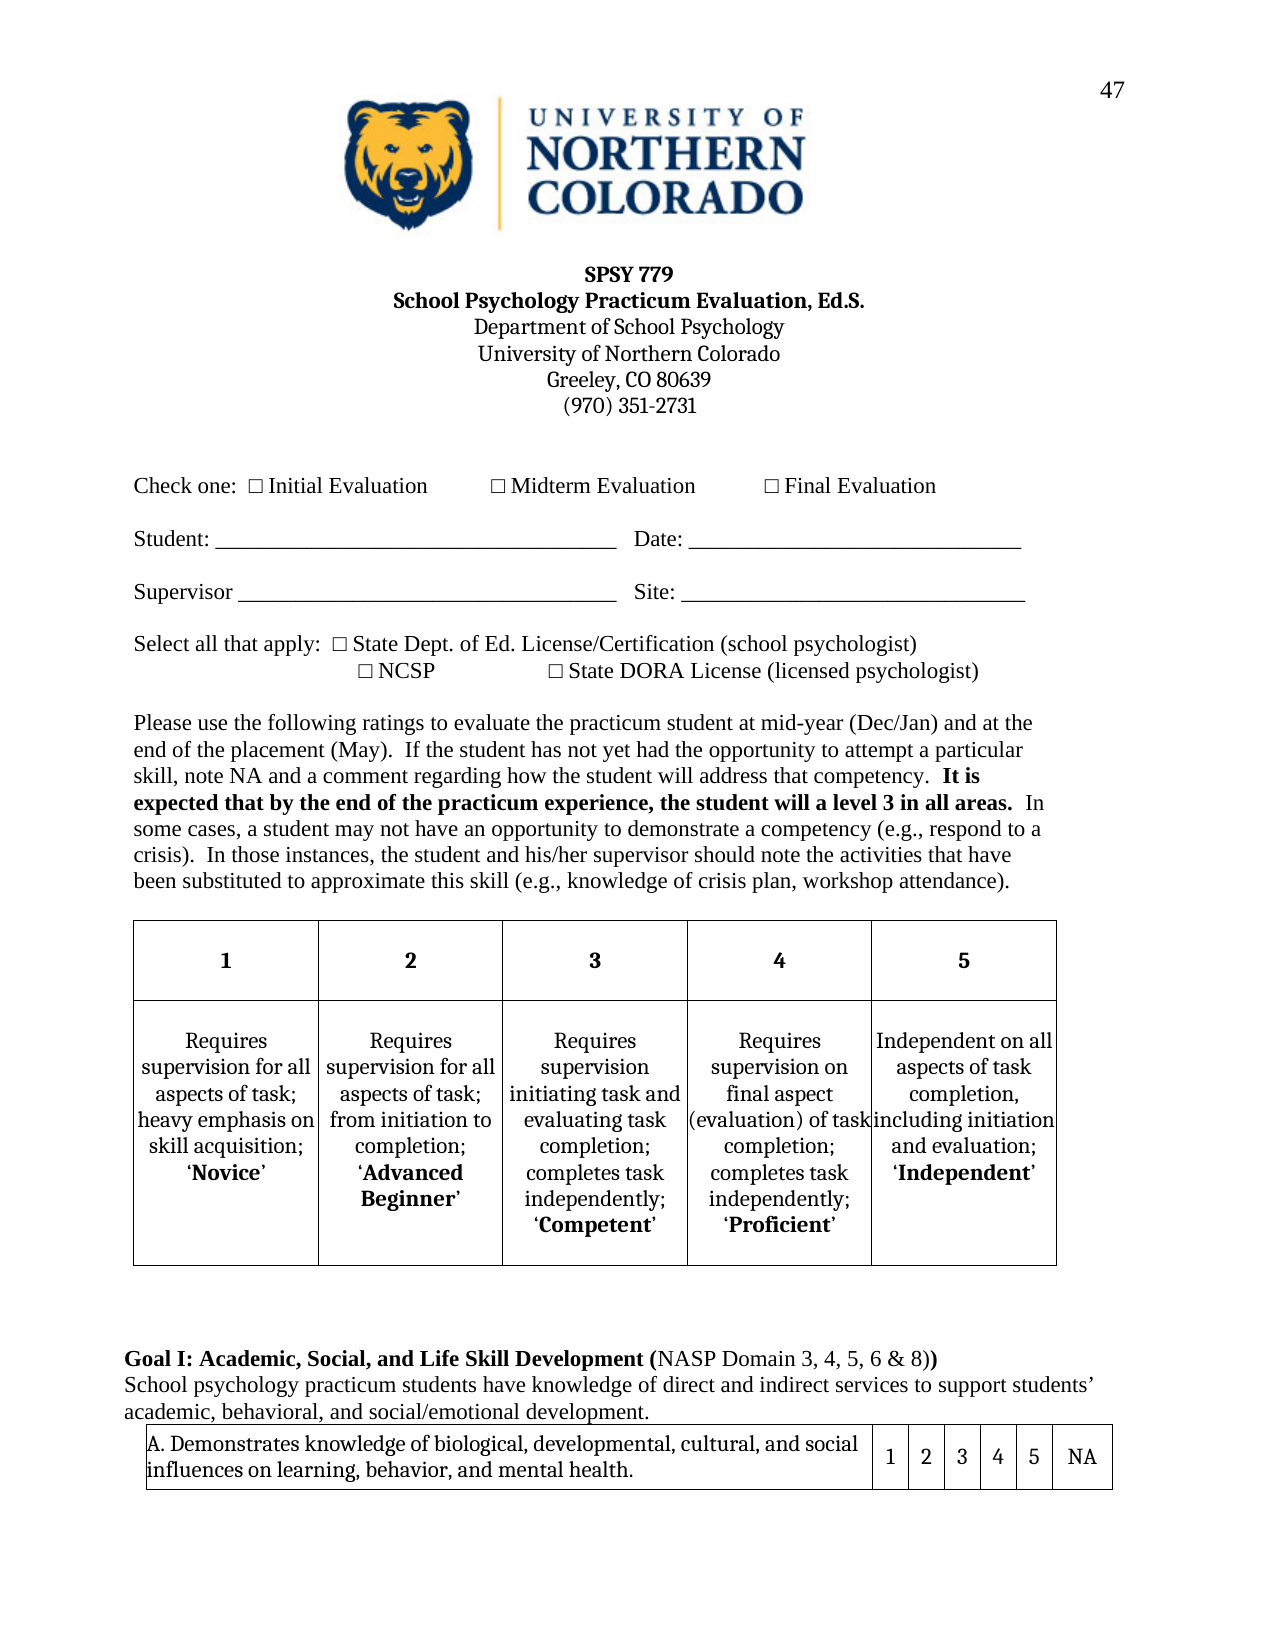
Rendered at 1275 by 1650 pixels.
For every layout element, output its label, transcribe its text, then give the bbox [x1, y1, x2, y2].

text SPSY 779 [133, 261, 1125, 288]
text Greeley, CO 80639 [133, 367, 1125, 393]
table_header 3 [503, 921, 687, 1000]
table_header 1 [134, 921, 318, 1000]
table_header 4 [688, 921, 871, 1000]
picture [327, 82, 828, 245]
table_header 5 [1017, 1425, 1052, 1489]
table_header 5 [872, 921, 1056, 1000]
text University of Northern Colorado [133, 341, 1125, 367]
table_header A. Demonstrates knowledge of biological, developmental, cultural, and social influences on learning, behavior, and mental health. [147, 1425, 872, 1489]
text Please use the following ratings to evaluate the practicum student at mid-year (Dec/Jan) and at the end of the placement (May). If the student has not yet had the opportunity to attempt a particular skill, note NA and a comment regarding how the student will address that competency. It is expected that by the end of the practicum experience, the student will a level 3 in all areas. In some cases, a student may not have an opportunity to demonstrate a competency (e.g., respond to a crisis). In those instances, the student and his/her supervisor should note the activities that have been substituted to approximate this skill (e.g., knowledge of crisis plan, workshop attendance). [133, 709, 1059, 894]
text academic, behavioral, and social/emotional development. [124, 1398, 1237, 1424]
text Check one: □ Initial Evaluation □ Midterm Evaluation □ Final Evaluation [133, 472, 1125, 499]
text School Psychology Practicum Evaluation, Ed.S. [133, 288, 1125, 314]
table_header 2 [319, 921, 502, 1000]
table_cell Requires supervision on final aspect (evaluation) of task completion; completes task independently; ‘Proficient’ [688, 1001, 871, 1265]
table_cell Requires supervision for all aspects of task; heavy emphasis on skill acquisition; ‘Novice’ [134, 1001, 318, 1265]
table_cell Requires supervision for all aspects of task; from initiation to completion; ‘Advanced Beginner’ [319, 1001, 502, 1265]
table_header 3 [945, 1425, 980, 1489]
table_cell Independent on all aspects of task completion, including initiation and evaluation; ‘Independent’ [872, 1001, 1056, 1265]
table_header 2 [909, 1425, 944, 1489]
table_header 4 [981, 1425, 1016, 1489]
table_header NA [1053, 1425, 1112, 1489]
table_header 1 [873, 1425, 908, 1489]
text Supervisor _________________________________ Site: ______________________________ [133, 578, 1125, 604]
table_cell Requires supervision initiating task and evaluating task completion; completes task independently; ‘Competent’ [503, 1001, 687, 1265]
text □ NCSP □ State DORA License (licensed psychologist) [133, 657, 1125, 683]
text Department of School Psychology [133, 314, 1125, 341]
text School psychology practicum students have knowledge of direct and indirect services to support students’ [124, 1371, 1237, 1398]
text Goal I: Academic, Social, and Life Skill Development (NASP Domain 3, 4, 5, 6 & 8)) [124, 1345, 1125, 1371]
text Select all that apply: □ State Dept. of Ed. License/Certification (school psychologist) [133, 630, 1125, 657]
text (970) 351-2731 [133, 393, 1125, 419]
text Student: ___________________________________ Date: _____________________________ [133, 525, 1125, 551]
